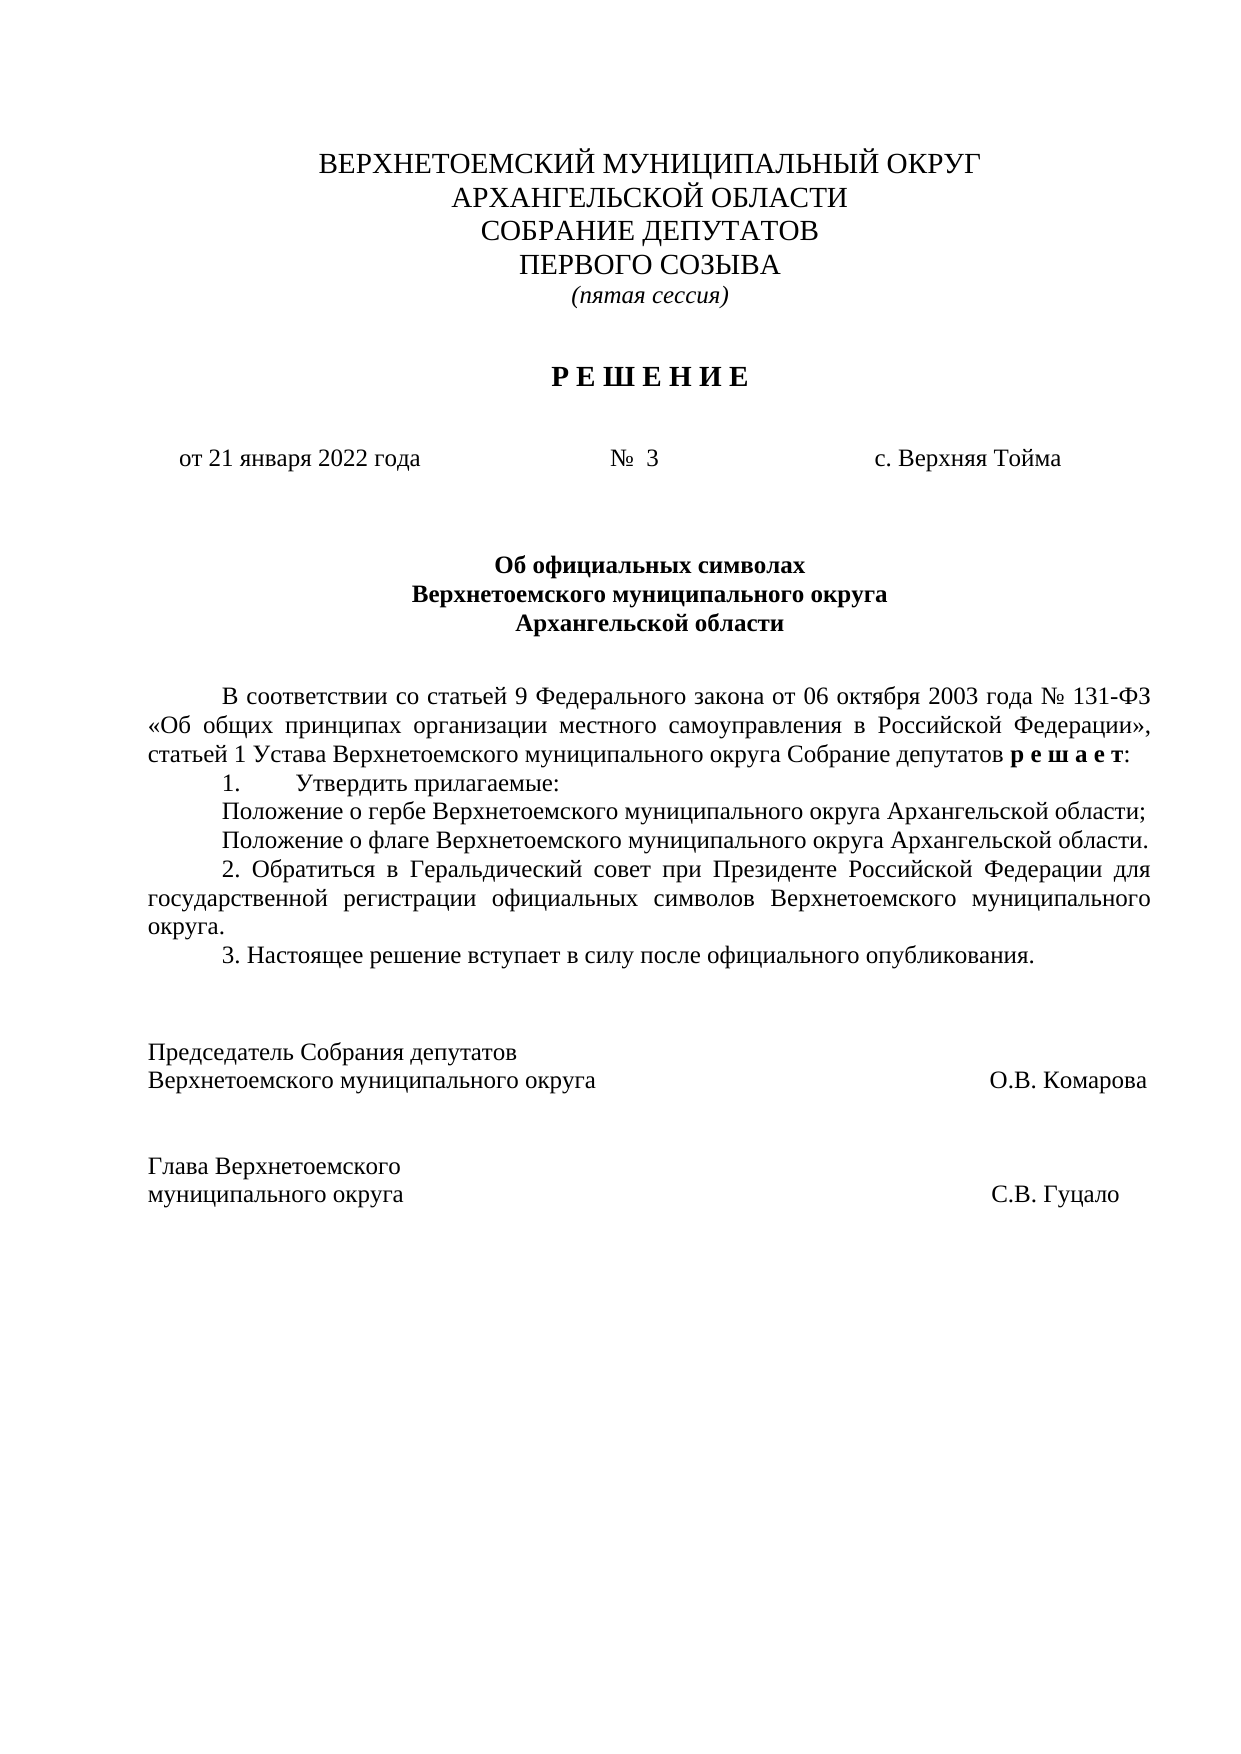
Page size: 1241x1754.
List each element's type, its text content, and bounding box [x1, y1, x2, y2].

text Положение о флаге Верхнетоемского муниципального округа Архангельской области. [148, 825, 1152, 854]
table_header № 3 [467, 443, 802, 521]
text Председатель Собрания депутатов [148, 1037, 1152, 1065]
table_header с. Верхняя Тойма [802, 443, 1134, 521]
table_header от 21 января 2022 года [133, 443, 467, 521]
text р е ш е н и е [148, 359, 1152, 393]
text Верхнетоемского муниципального округа О.В. Комарова [148, 1065, 1152, 1094]
list Утвердить прилагаемые: [148, 768, 1152, 796]
text Положение о гербе Верхнетоемского муниципального округа Архангельской области; [148, 796, 1152, 825]
text Глава Верхнетоемского [148, 1151, 1152, 1179]
text муниципального округа С.В. Гуцало [148, 1179, 1152, 1208]
text 2. Обратиться в Геральдический совет при Президенте Российской Федерации для государственной регистрации официальных символов Верхнетоемского муниципального округа. [148, 854, 1152, 940]
text 3. Настоящее решение вступает в силу после официального опубликования. [148, 940, 1152, 969]
text ВЕРХНЕТОЕМСКИЙ МУНИЦИПАЛЬНЫЙ ОКРУГ [148, 146, 1152, 180]
text АРХАНГЕЛЬСКОЙ ОБЛАСТИ [148, 180, 1152, 213]
table_cell Об официальных символах Верхнетоемского муниципального округа Архангельской области [133, 521, 1167, 681]
text (пятая сессия) [148, 280, 1152, 309]
text СОБРАНИЕ ДЕПУТАТОВ [148, 213, 1152, 247]
text В соответствии со статьей 9 Федерального закона от 06 октября 2003 года № 131-ФЗ «Об общих принципах организации местного самоуправления в Российской Федерации», статьей 1 Устава Верхнетоемского муниципального округа Собрание депутатов р е ш а е т: [148, 681, 1152, 768]
text ПЕРВОГО СОЗЫВА [148, 247, 1152, 280]
